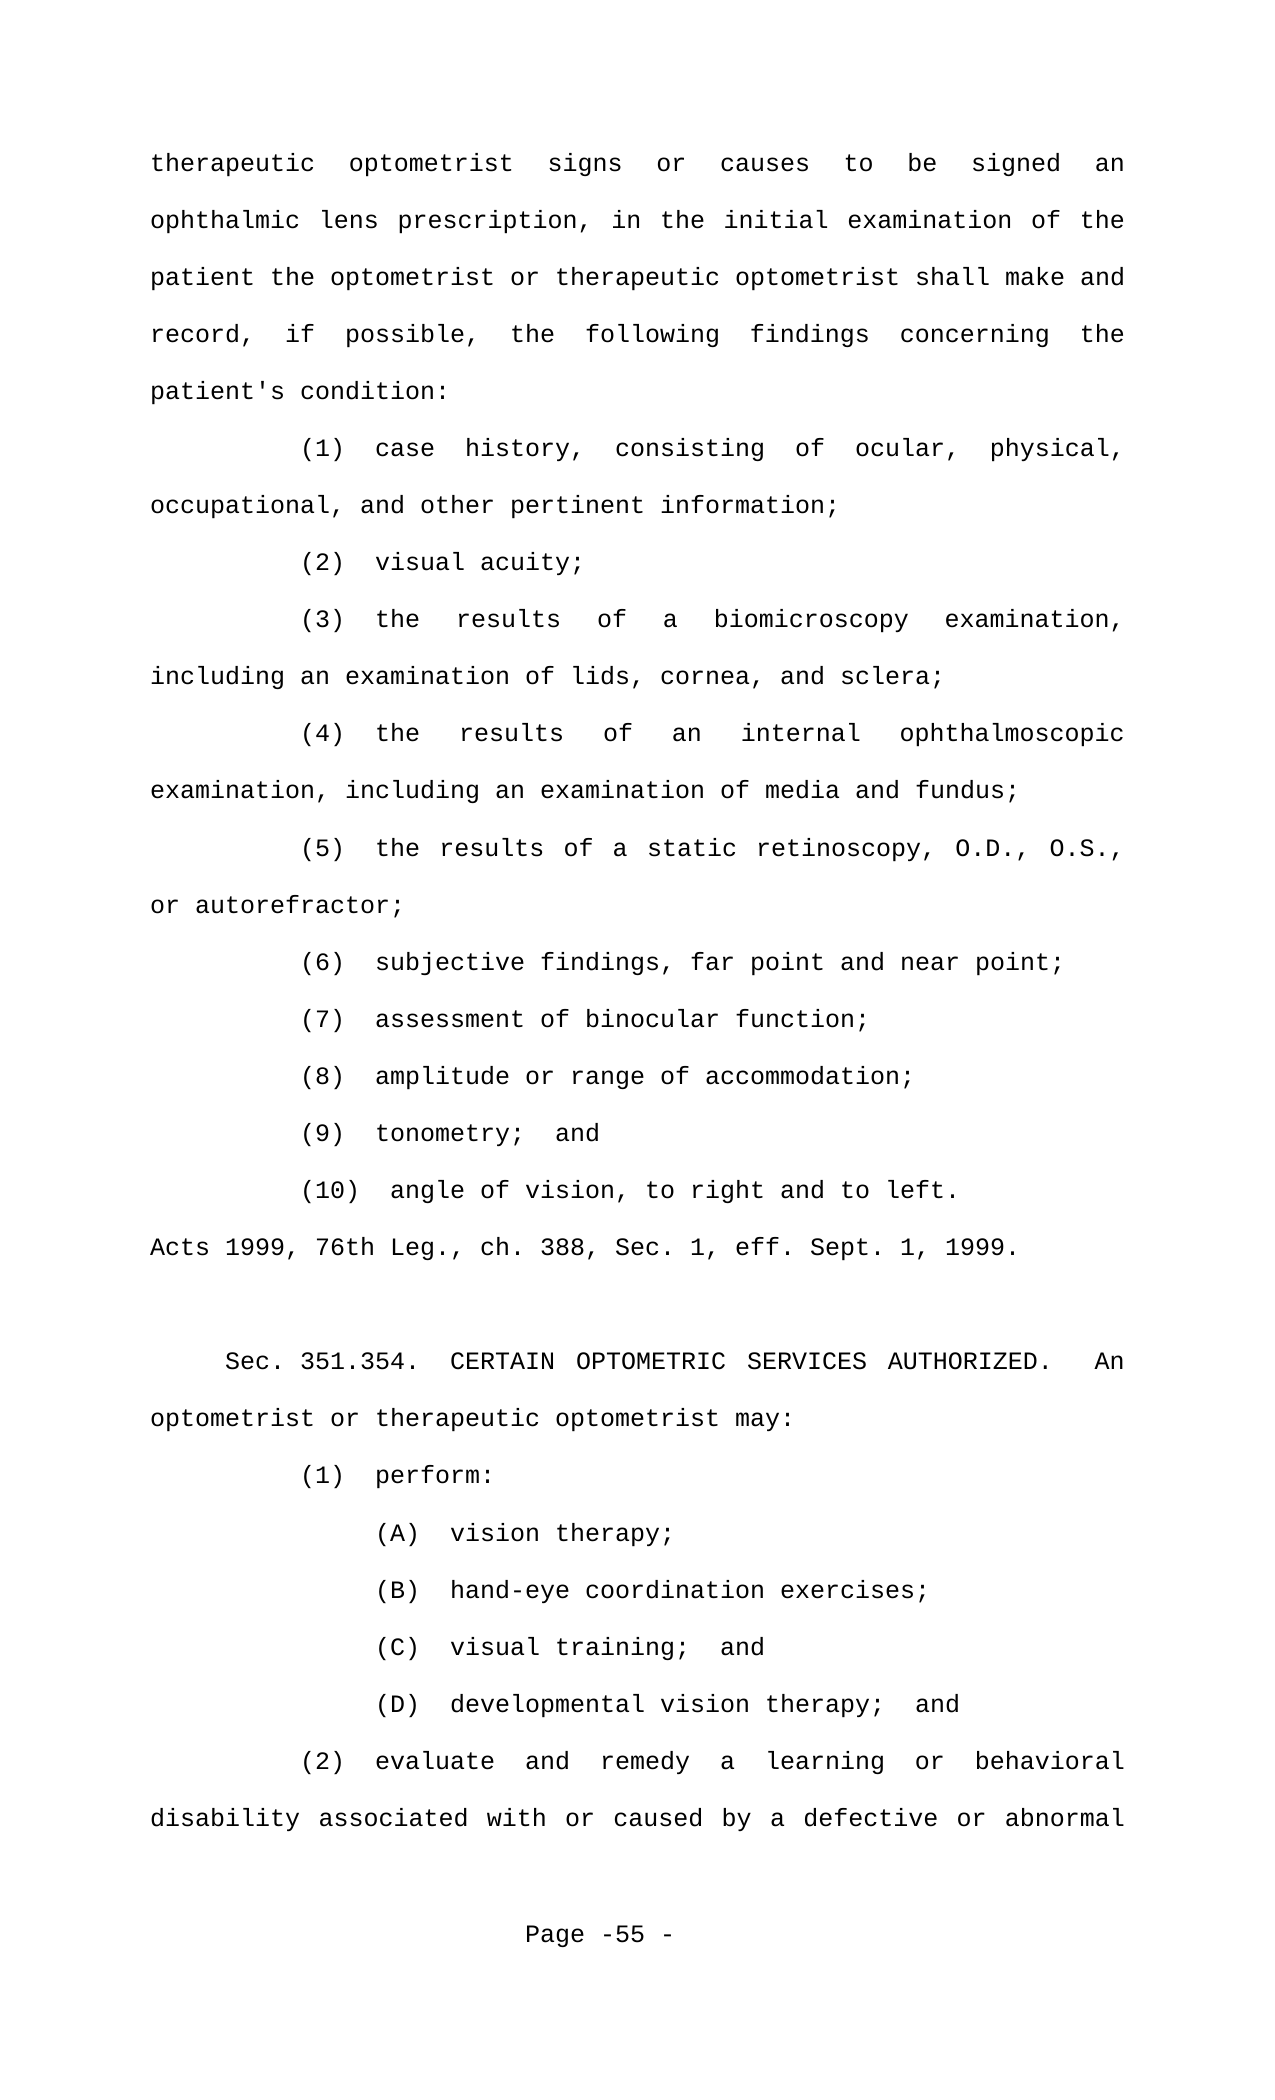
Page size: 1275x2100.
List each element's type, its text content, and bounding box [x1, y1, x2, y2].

text (10) angle of vision, to right and to left. [150, 1177, 1125, 1206]
text Acts 1999, 76th Leg., ch. 388, Sec. 1, eff. Sept. 1, 1999. [150, 1234, 1125, 1263]
text (1) case history, consisting of ocular, physical, occupational, and other pertinent information; [150, 435, 1125, 521]
text (8) amplitude or range of accommodation; [150, 1063, 1125, 1092]
text (C) visual training; and [150, 1634, 1125, 1663]
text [150, 1748, 1125, 1834]
text (B) hand-eye coordination exercises; [150, 1577, 1125, 1606]
text (A) vision therapy; [150, 1520, 1125, 1548]
text (1) perform: [150, 1463, 1125, 1491]
text Sec. 351.354. CERTAIN OPTOMETRIC SERVICES AUTHORIZED. An optometrist or therapeutic optometrist may: [150, 1349, 1125, 1434]
text (7) assessment of binocular function; [150, 1006, 1125, 1035]
text (9) tonometry; and [150, 1120, 1125, 1149]
text (5) the results of a static retinoscopy, O.D., O.S., or autorefractor; [150, 835, 1125, 921]
text (D) developmental vision therapy; and [150, 1691, 1125, 1720]
text (3) the results of a biomicroscopy examination, including an examination of lids, cornea, and sclera; [150, 607, 1125, 692]
text (6) subjective findings, far point and near point; [150, 949, 1125, 978]
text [150, 150, 1125, 407]
text (4) the results of an internal ophthalmoscopic examination, including an examination of media and fundus; [150, 721, 1125, 806]
text (2) visual acuity; [150, 549, 1125, 578]
